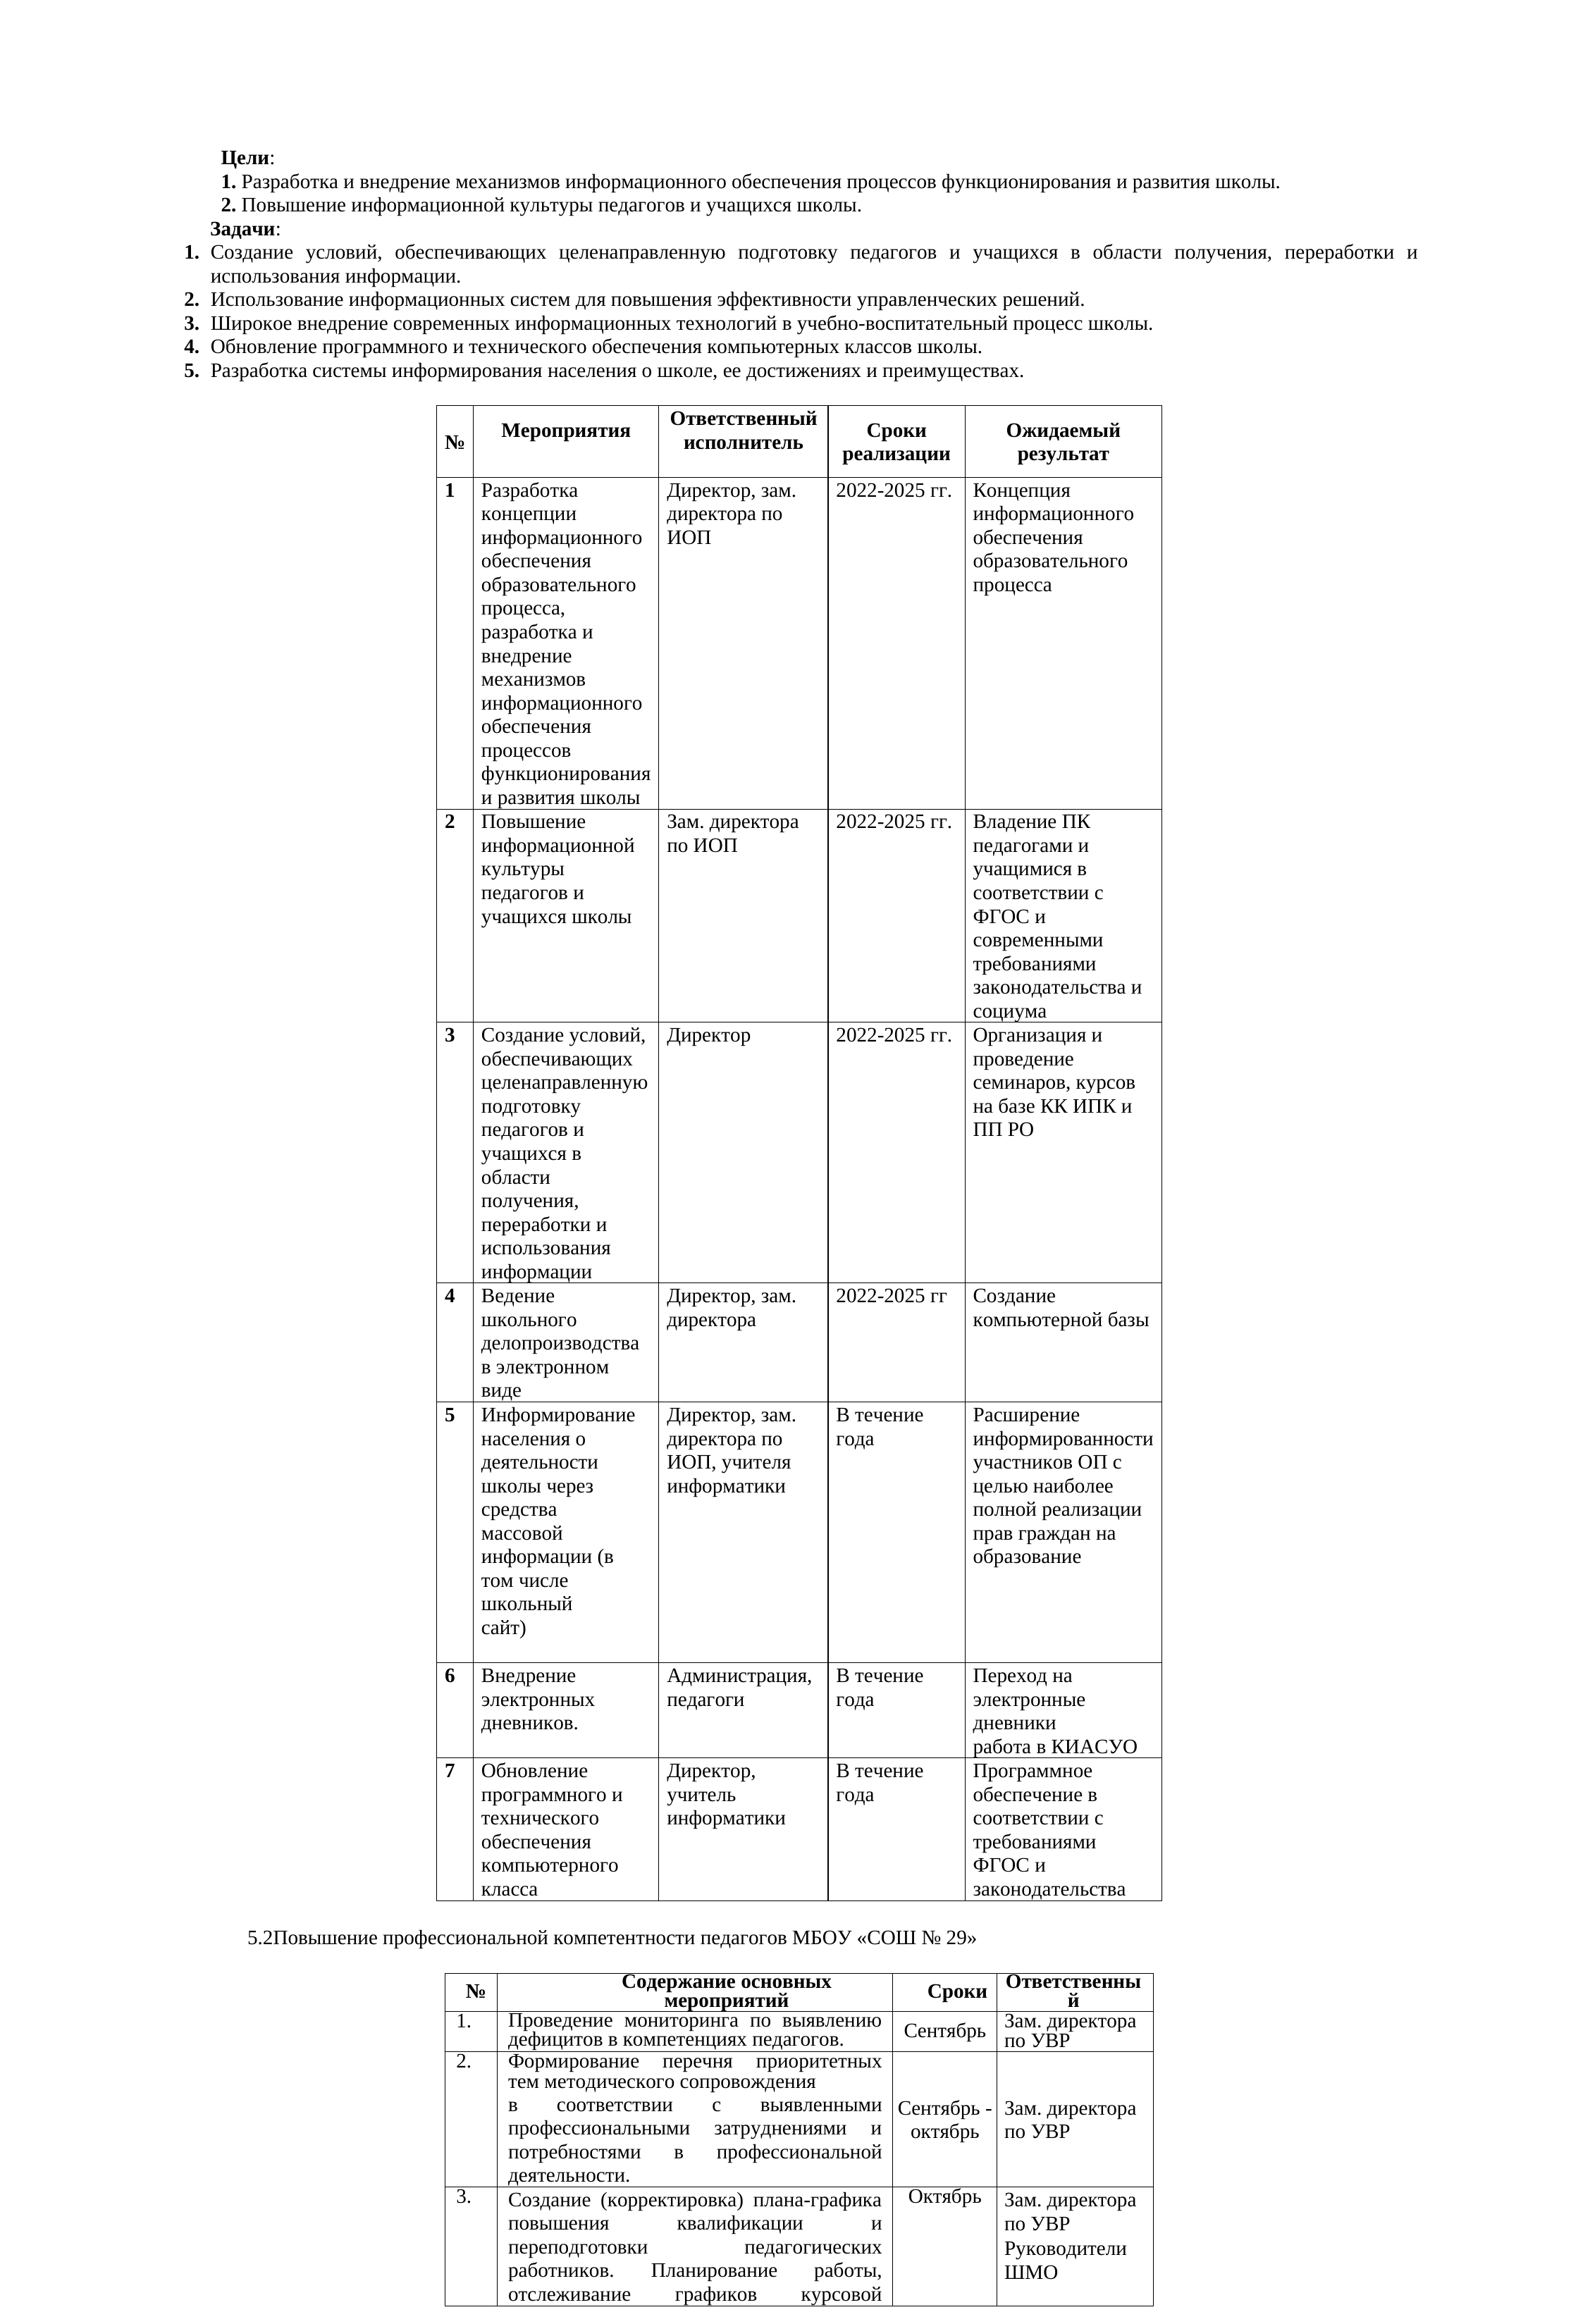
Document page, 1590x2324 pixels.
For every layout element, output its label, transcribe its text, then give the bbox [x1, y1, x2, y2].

table_cell Повышение информационной культуры педагогов и учащихся школы [474, 810, 658, 1022]
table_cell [997, 2052, 1153, 2187]
table_cell В течение года [829, 1402, 965, 1662]
table_cell Переход на электронные дневники работа в КИАСУО [966, 1663, 1161, 1757]
table_cell Зам. директора по ИОП [659, 810, 827, 1022]
table_cell 4 [437, 1283, 473, 1402]
list Использование информационных систем для повышения эффективности управленческих решений. [184, 287, 1419, 311]
table_cell 2022-2025 гг. [829, 810, 965, 1022]
table_cell 2022-2025 гг. [829, 478, 965, 808]
table_cell 2022-2025 гг [829, 1283, 965, 1402]
table_cell 7 [437, 1758, 473, 1900]
table_cell Организация и проведение семинаров, курсов на базе КК ИПК и ПП РО [966, 1022, 1161, 1282]
table_cell Проведение мониторинга по выявлению дефицитов в компетенциях педагогов. [498, 2012, 892, 2051]
table_cell В течение года [829, 1663, 965, 1757]
table_cell Администрация, педагоги [659, 1663, 827, 1757]
list Обновление программного и технического обеспечения компьютерных классов школы. [184, 334, 1419, 358]
table_cell 5 [437, 1402, 473, 1662]
table_header Ответственный исполнитель [659, 406, 827, 477]
table_cell Зам. директора по УВР [997, 2012, 1153, 2051]
table_cell 2 [437, 810, 473, 1022]
table_cell Расширение информированности участников ОП с целью наиболее полной реализации прав граждан на образование [966, 1402, 1161, 1662]
table_cell Сентябрь [893, 2012, 997, 2051]
table_header Сроки реализации [829, 406, 965, 477]
table_header Содержание основных мероприятий [498, 1974, 892, 2010]
table_cell 2022-2025 гг. [829, 1022, 965, 1282]
table_cell 1 [437, 478, 473, 808]
table_cell Создание условий, обеспечивающих целенаправленную подготовку педагогов и учащихся в области получения, переработки и использования информации [474, 1022, 658, 1282]
text 1. Разработка и внедрение механизмов информационного обеспечения процессов функционирования и развития школы. [179, 169, 1419, 192]
table_cell Обновление программного и технического обеспечения компьютерного класса [474, 1758, 658, 1900]
table_cell Сентябрь - октябрь [893, 2052, 997, 2187]
table_cell [445, 2187, 497, 2306]
table_cell 6 [437, 1663, 473, 1757]
table_cell Внедрение электронных дневников. [474, 1663, 658, 1757]
table_cell Разработка концепции информационного обеспечения образовательного процесса, разработка и внедрение механизмов информационного обеспечения процессов функционирования и развития школы [474, 478, 658, 808]
list Широкое внедрение современных информационных технологий в учебно-воспитательный процесс школы. [184, 311, 1419, 334]
list Разработка системы информирования населения о школе, ее достижениях и преимуществах. [184, 358, 1419, 382]
table_header Ответственный [997, 1974, 1153, 2010]
table_cell [445, 2052, 497, 2187]
table_cell Концепция информационного обеспечения образовательного процесса [966, 478, 1161, 808]
table_cell Директор, учитель информатики [659, 1758, 827, 1900]
text Задачи: [179, 216, 1419, 240]
text 2. Повышение информационной культуры педагогов и учащихся школы. [179, 192, 1419, 216]
table_cell В течение года [829, 1758, 965, 1900]
table_cell Информирование населения о деятельности школы через средства массовой информации (в том числе школьный сайт) [474, 1402, 658, 1662]
table_header Ожидаемый результат [966, 406, 1161, 477]
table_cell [498, 2187, 892, 2306]
text Цели: [179, 145, 1419, 169]
table_cell Октябрь [893, 2187, 997, 2306]
table_header Сроки [893, 1974, 997, 2010]
list Создание условий, обеспечивающих целенаправленную подготовку педагогов и учащихся в области получения, переработки и использования информации. [184, 240, 1419, 287]
table_cell 3 [437, 1022, 473, 1282]
table_cell Директор, зам. директора [659, 1283, 827, 1402]
table_cell Директор [659, 1022, 827, 1282]
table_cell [997, 2187, 1153, 2306]
table_header № [437, 406, 473, 477]
title 5.2Повышение профессиональной компетентности педагогов МБОУ «СОШ № 29» [247, 1925, 1419, 1948]
table_cell Программное обеспечение в соответствии с требованиями ФГОС и законодательства [966, 1758, 1161, 1900]
table_cell [445, 2012, 497, 2051]
table_cell Директор, зам. директора по ИОП [659, 478, 827, 808]
table_cell Ведение школьного делопроизводства в электронном виде [474, 1283, 658, 1402]
table_header Мероприятия [474, 406, 658, 477]
table_cell Создание компьютерной базы [966, 1283, 1161, 1402]
table_cell Владение ПК педагогами и учащимися в соответствии с ФГОС и современными требованиями законодательства и социума [966, 810, 1161, 1022]
table_cell Директор, зам. директора по ИОП, учителя информатики [659, 1402, 827, 1662]
table_cell Формирование перечня приоритетных тем методического сопровождения в соответствии с выявленными профессиональными затруднениями и потребностями в профессиональной деятельности. [498, 2052, 892, 2187]
table_header № [445, 1974, 497, 2010]
